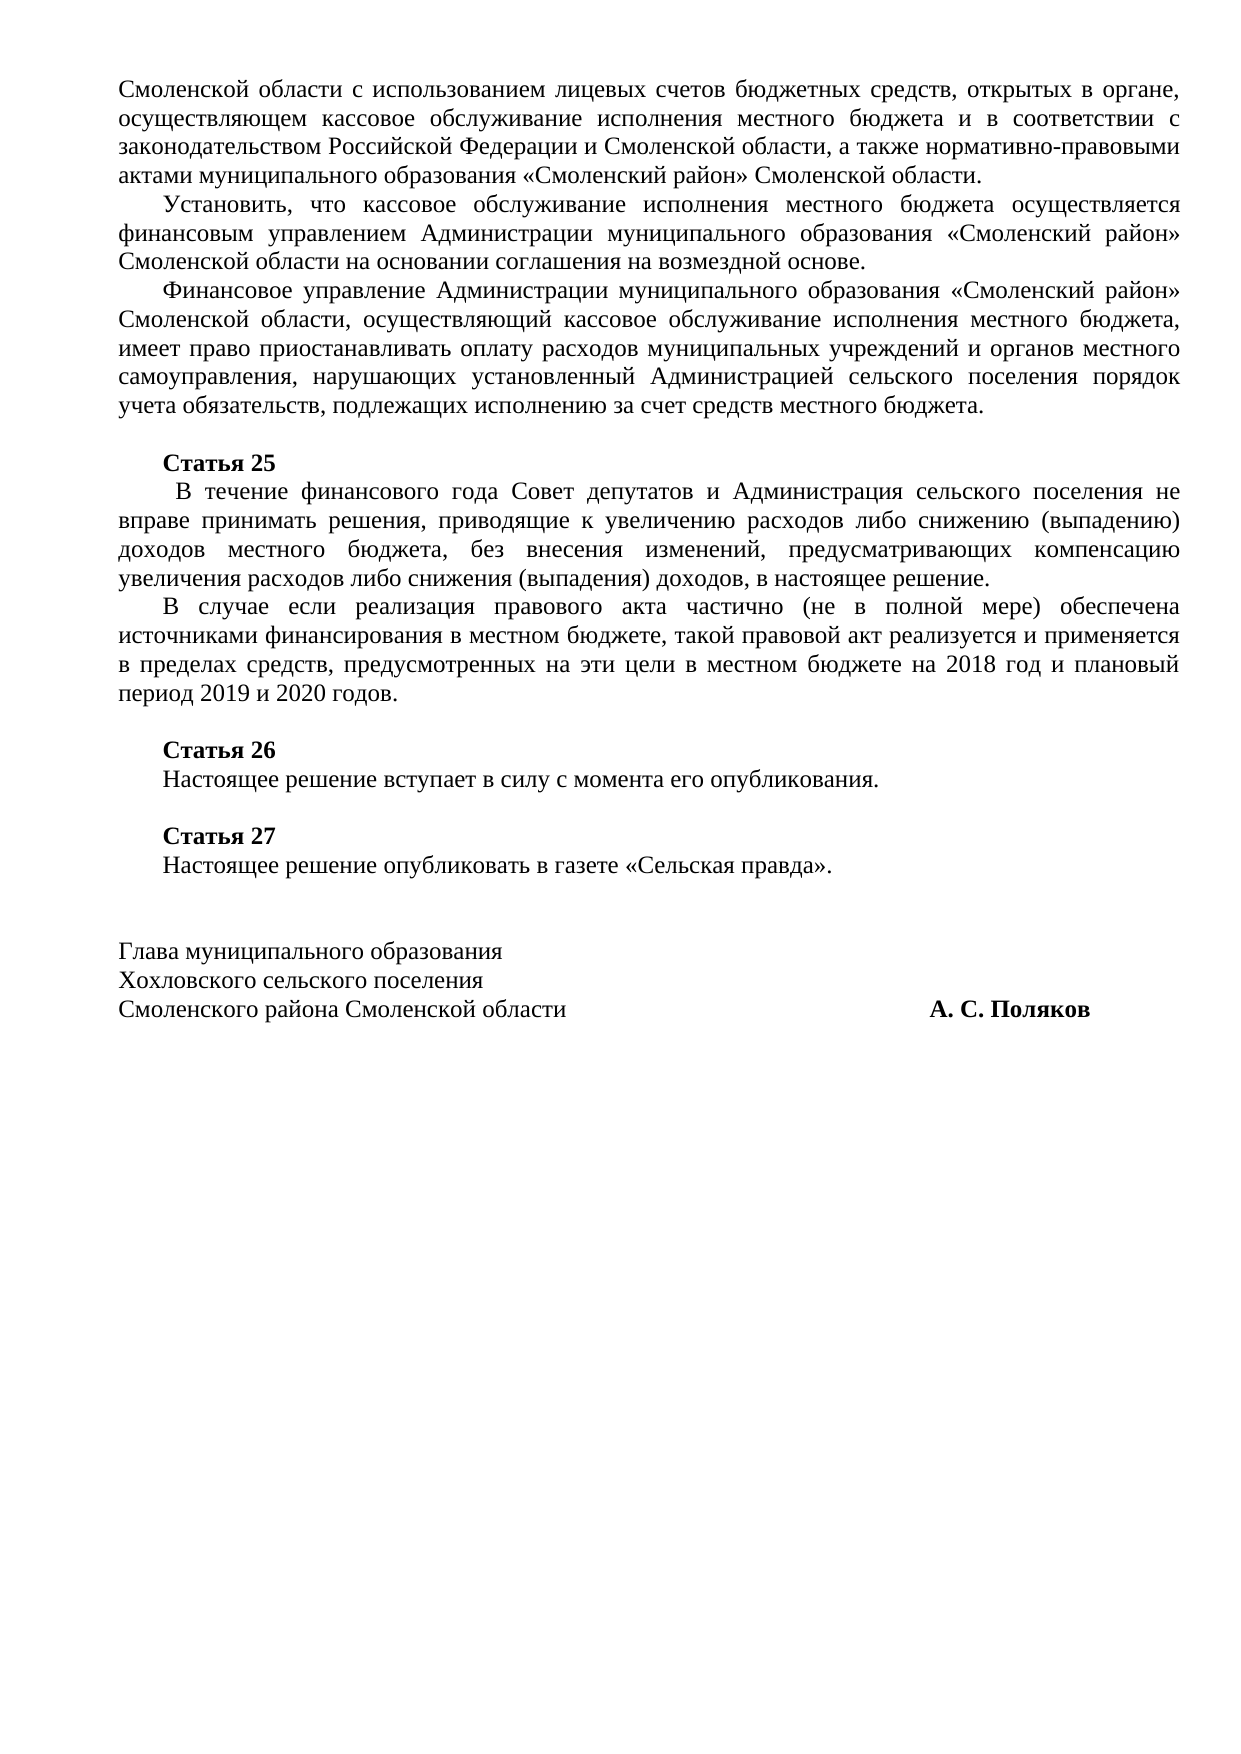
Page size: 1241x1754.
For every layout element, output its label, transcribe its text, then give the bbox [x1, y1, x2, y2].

text В течение финансового года Совет депутатов и Администрация сельского поселения не вправе принимать решения, приводящие к увеличению расходов либо снижению (выпадению) доходов местного бюджета, без внесения изменений, предусматривающих компенсацию увеличения расходов либо снижения (выпадения) доходов, в настоящее решение. [118, 476, 1181, 591]
text Хохловского сельского поселения [118, 965, 1181, 994]
text Установить, что кассовое обслуживание исполнения местного бюджета осуществляется финансовым управлением Администрации муниципального образования «Смоленский район» Смоленской области на основании соглашения на возмездной основе. [118, 189, 1181, 275]
text Настоящее решение опубликовать в газете «Сельская правда». [118, 850, 1181, 879]
text Статья 25 [118, 448, 1181, 476]
text Настоящее решение вступает в силу с момента его опубликования. [118, 764, 1181, 793]
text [118, 74, 1181, 189]
text Финансовое управление Администрации муниципального образования «Смоленский район» Смоленской области, осуществляющий кассовое обслуживание исполнения местного бюджета, имеет право приостанавливать оплату расходов муниципальных учреждений и органов местного самоуправления, нарушающих установленный Администрацией сельского поселения порядок учета обязательств, подлежащих исполнению за счет средств местного бюджета. [118, 275, 1181, 419]
text Глава муниципального образования [118, 936, 1181, 965]
text Статья 27 [118, 821, 1181, 850]
text В случае если реализация правового акта частично (не в полной мере) обеспечена источниками финансирования в местном бюджете, такой правовой акт реализуется и применяется в пределах средств, предусмотренных на эти цели в местном бюджете на 2018 год и плановый период 2019 и 2020 годов. [118, 591, 1181, 706]
text Смоленского района Смоленской области А. С. Поляков [118, 994, 1181, 1023]
text Статья 26 [118, 735, 1181, 764]
